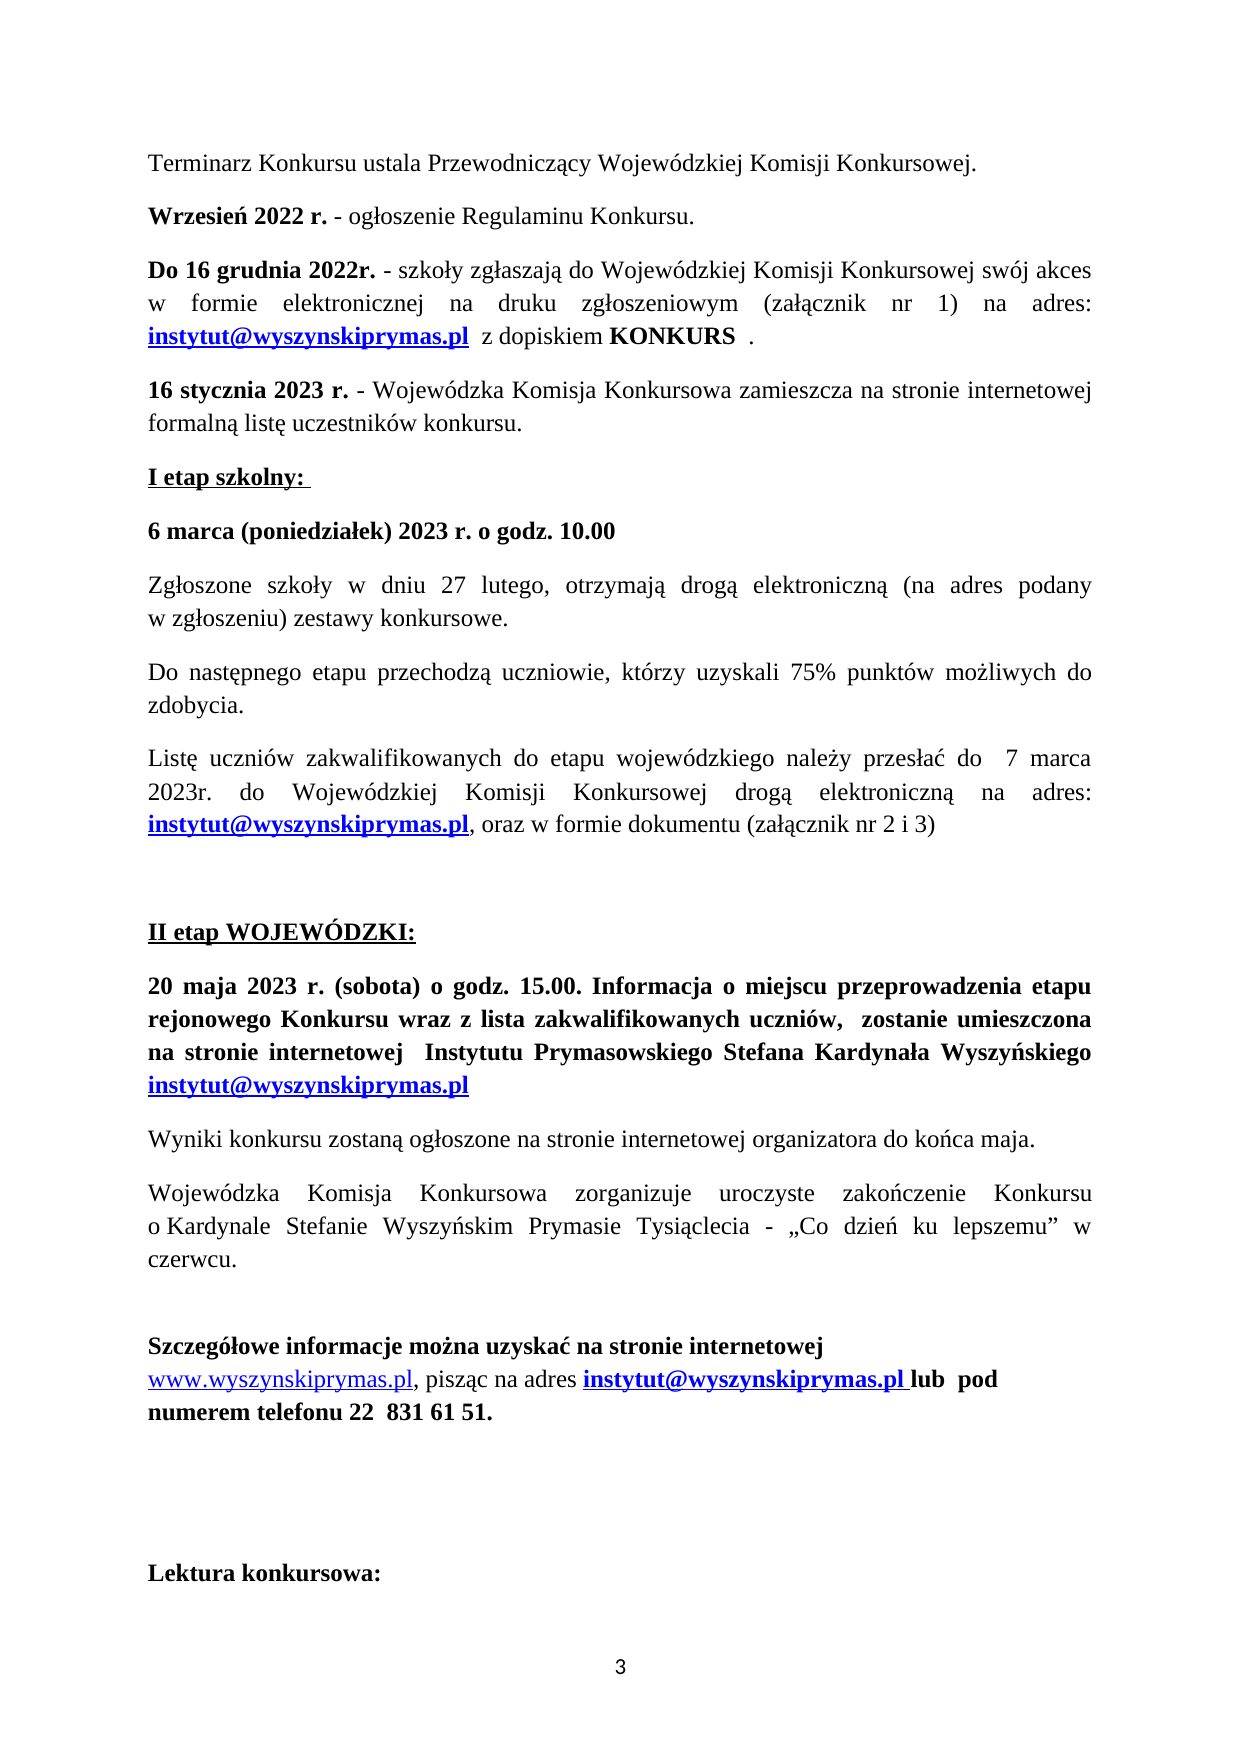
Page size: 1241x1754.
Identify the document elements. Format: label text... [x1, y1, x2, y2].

text Wojewódzka Komisja Konkursowa zorganizuje uroczyste zakończenie Konkursu o Kardynale Stefanie Wyszyńskim Prymasie Tysiąclecia - „Co dzień ku lepszemu” w czerwcu. [148, 1178, 1093, 1273]
text Do następnego etapu przechodzą uczniowie, którzy uzyskali 75% punktów możliwych do zdobycia. [148, 657, 1093, 718]
text Wyniki konkursu zostaną ogłoszone na stronie internetowej organizatora do końca maja. [148, 1124, 1093, 1153]
text 20 maja 2023 r. (sobota) o godz. 15.00. Informacja o miejscu przeprowadzenia etapu rejonowego Konkursu wraz z lista zakwalifikowanych uczniów, zostanie umieszczona na stronie internetowej Instytutu Prymasowskiego Stefana Kardynała Wyszyńskiego instytut@wyszynskiprymas.pl [148, 971, 1093, 1099]
text Zgłoszone szkoły w dniu 27 lutego, otrzymają drogą elektroniczną (na adres podany w zgłoszeniu) zestawy konkursowe. [148, 570, 1093, 632]
text Listę uczniów zakwalifikowanych do etapu wojewódzkiego należy przesłać do 7 marca 2023r. do Wojewódzkiej Komisji Konkursowej drogą elektroniczną na adres: instytut@wyszynskiprymas.pl, oraz w formie dokumentu (załącznik nr 2 i 3) [148, 743, 1093, 838]
text Wrzesień 2022 r. - ogłoszenie Regulaminu Konkursu. [148, 201, 1093, 230]
text 16 stycznia 2023 r. - Wojewódzka Komisja Konkursowa zamieszcza na stronie internetowej formalną listę uczestników konkursu. [148, 375, 1093, 437]
text Szczegółowe informacje można uzyskać na stronie internetowej www.wyszynskiprymas.pl, pisząc na adres instytut@wyszynskiprymas.pl lub pod numerem telefonu 22 831 61 51. [148, 1331, 1093, 1426]
text Do 16 grudnia 2022r. - szkoły zgłaszają do Wojewódzkiej Komisji Konkursowej swój akces w formie elektronicznej na druku zgłoszeniowym (załącznik nr 1) na adres: instytut@wyszynskiprymas.pl z dopiskiem KONKURS . [148, 255, 1093, 350]
text II etap WOJEWÓDZKI: [148, 917, 1093, 946]
text I etap szkolny: [148, 462, 1093, 491]
text 6 marca (poniedziałek) 2023 r. o godz. 10.00 [148, 516, 1093, 545]
text Lektura konkursowa: [148, 1558, 1093, 1587]
text Terminarz Konkursu ustala Przewodniczący Wojewódzkiej Komisji Konkursowej. [148, 148, 1093, 176]
